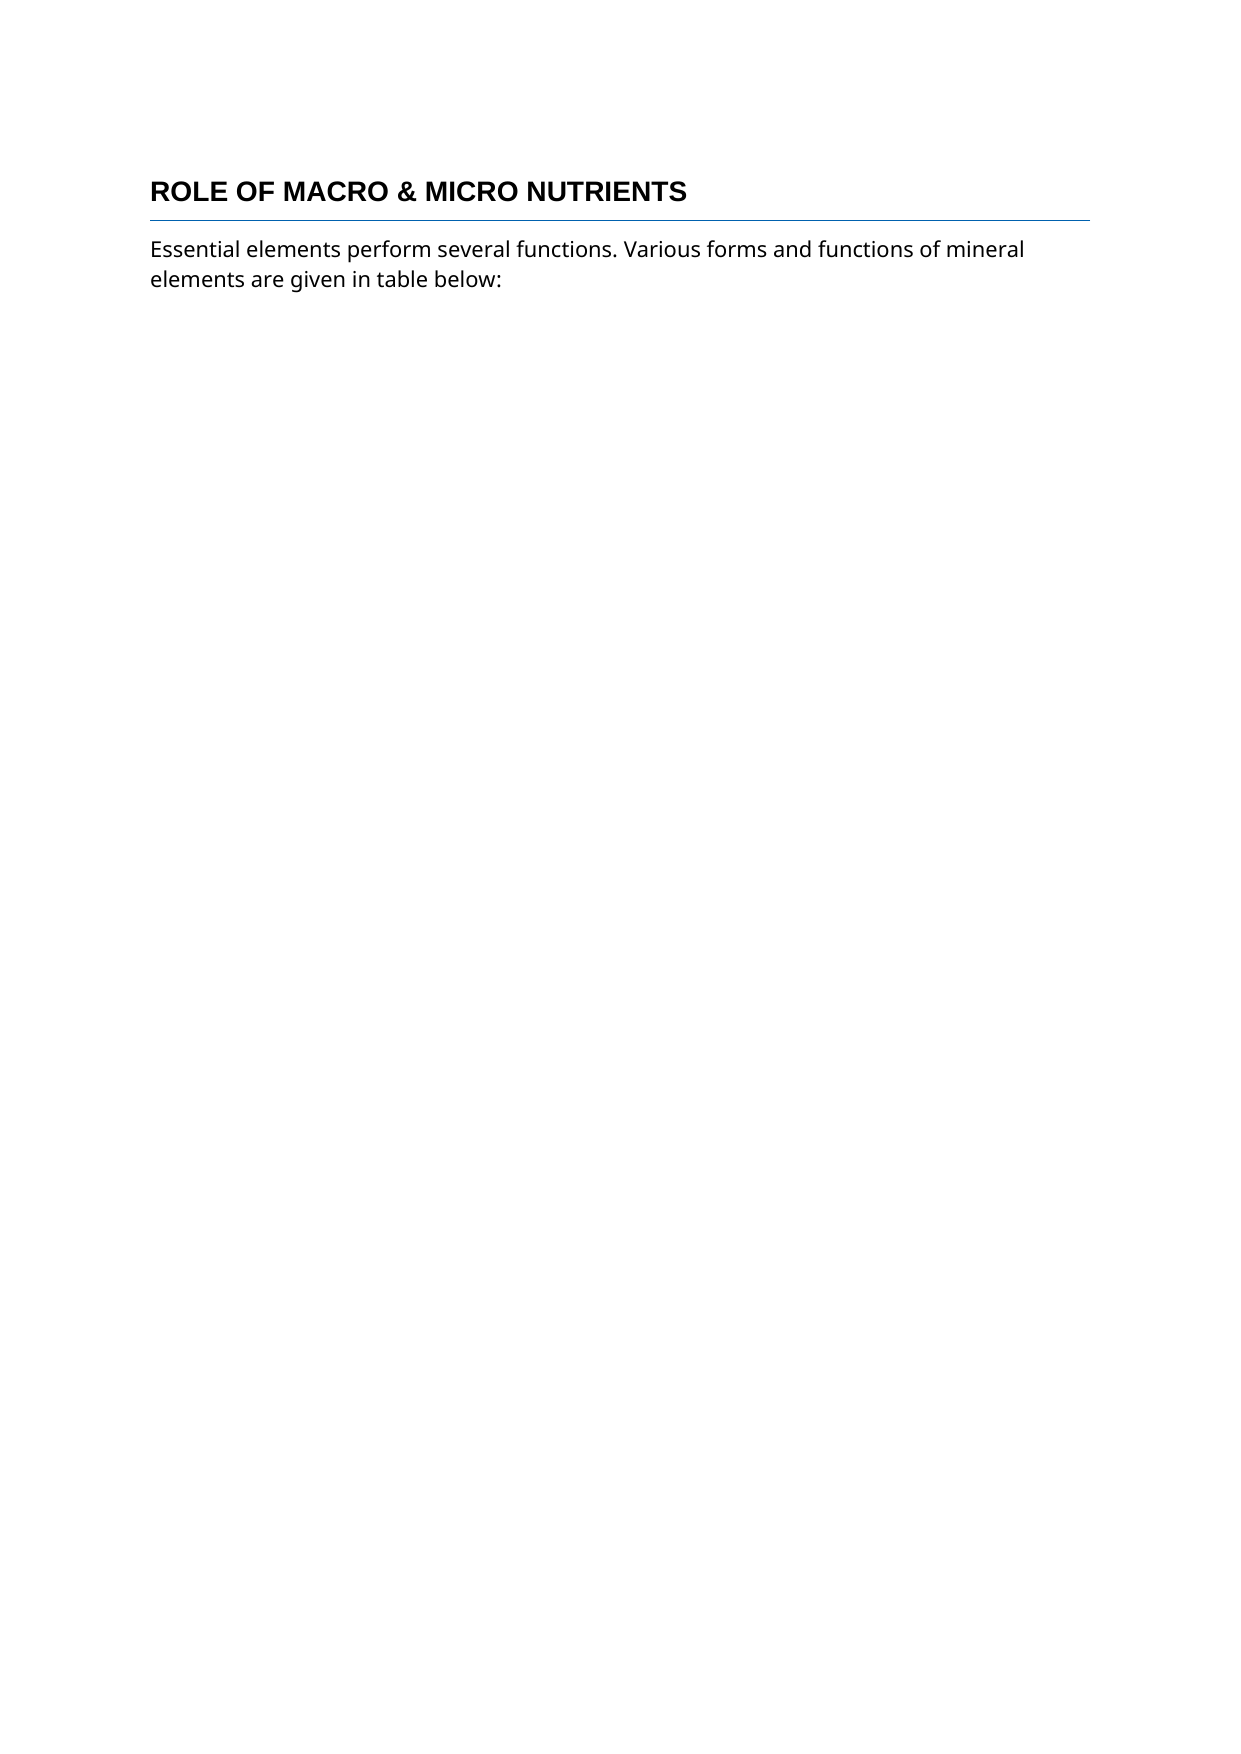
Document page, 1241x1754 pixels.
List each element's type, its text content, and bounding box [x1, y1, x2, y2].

text ROLE OF MACRO & MICRO NUTRIENTS [150, 175, 1090, 220]
text Essential elements perform several functions. Various forms and functions of mineral elements are given in table below: [150, 234, 1090, 293]
